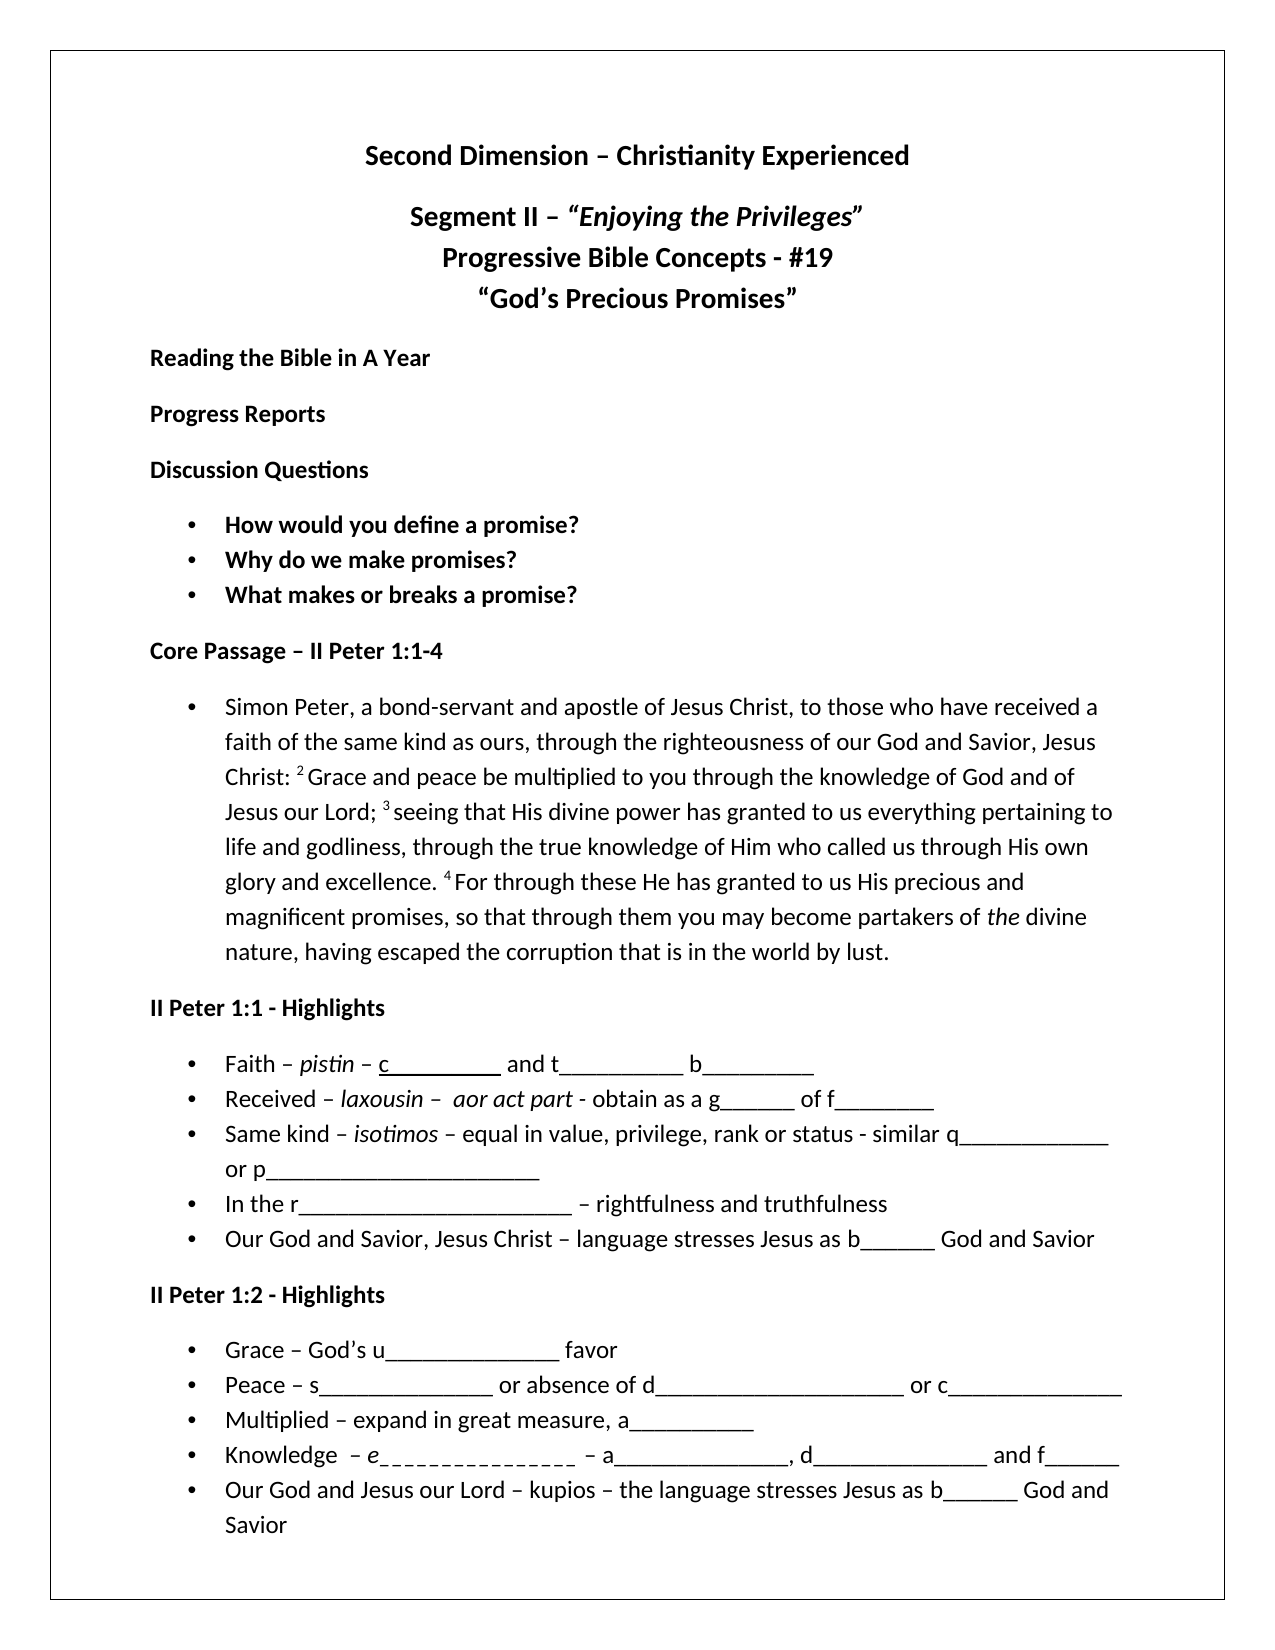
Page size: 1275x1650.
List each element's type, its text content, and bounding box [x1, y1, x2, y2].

list Simon Peter, a bond-servant and apostle of Jesus Christ, to those who have received a faith of the same kind as ours, through the righteousness of our God and Savior, Jesus Christ: 2 Grace and peace be multiplied to you through the knowledge of God and of Jesus our Lord; 3 seeing that His divine power has granted to us everything pertaining to life and godliness, through the true knowledge of Him who called us through His own glory and excellence. 4 For through these He has granted to us His precious and magnificent promises, so that through them you may become partakers of the divine nature, having escaped the corruption that is in the world by lust. [187, 691, 1125, 967]
list How would you define a promise? [187, 510, 1125, 540]
list Peace – s______________ or absence of d____________________ or c______________ [187, 1370, 1125, 1400]
list Our God and Jesus our Lord – kupios – the language stresses Jesus as b______ God and Savior [187, 1475, 1125, 1540]
list Faith – pistin – c_________ and t__________ b_________ [187, 1048, 1125, 1078]
text Reading the Bible in A Year [150, 342, 1125, 373]
list Same kind – isotimos – equal in value, privilege, rank or status - similar q____________ or p______________________ [187, 1118, 1125, 1183]
text Progress Reports [150, 398, 1125, 428]
text Core Passage – II Peter 1:1-4 [150, 636, 1125, 666]
list Why do we make promises? [187, 545, 1125, 575]
list Received – laxousin – aor act part - obtain as a g______ of f________ [187, 1083, 1125, 1113]
text Discussion Questions [150, 454, 1125, 484]
list Multiplied – expand in great measure, a__________ [187, 1405, 1125, 1435]
list Our God and Savior, Jesus Christ – language stresses Jesus as b______ God and Savior [187, 1223, 1125, 1253]
text Second Dimension – Christianity Experienced [150, 137, 1125, 172]
text Segment II – “Enjoying the Privileges” Progressive Bible Concepts - #19 “God’s Precious Promises” [150, 198, 1125, 316]
list In the r______________________ – rightfulness and truthfulness [187, 1188, 1125, 1218]
text II Peter 1:1 - Highlights [150, 992, 1125, 1023]
list Knowledge – e________________ – a______________, d______________ and f______ [187, 1440, 1125, 1470]
list Grace – God’s u______________ favor [187, 1335, 1125, 1365]
text II Peter 1:2 - Highlights [150, 1279, 1125, 1309]
list What makes or breaks a promise? [187, 580, 1125, 610]
